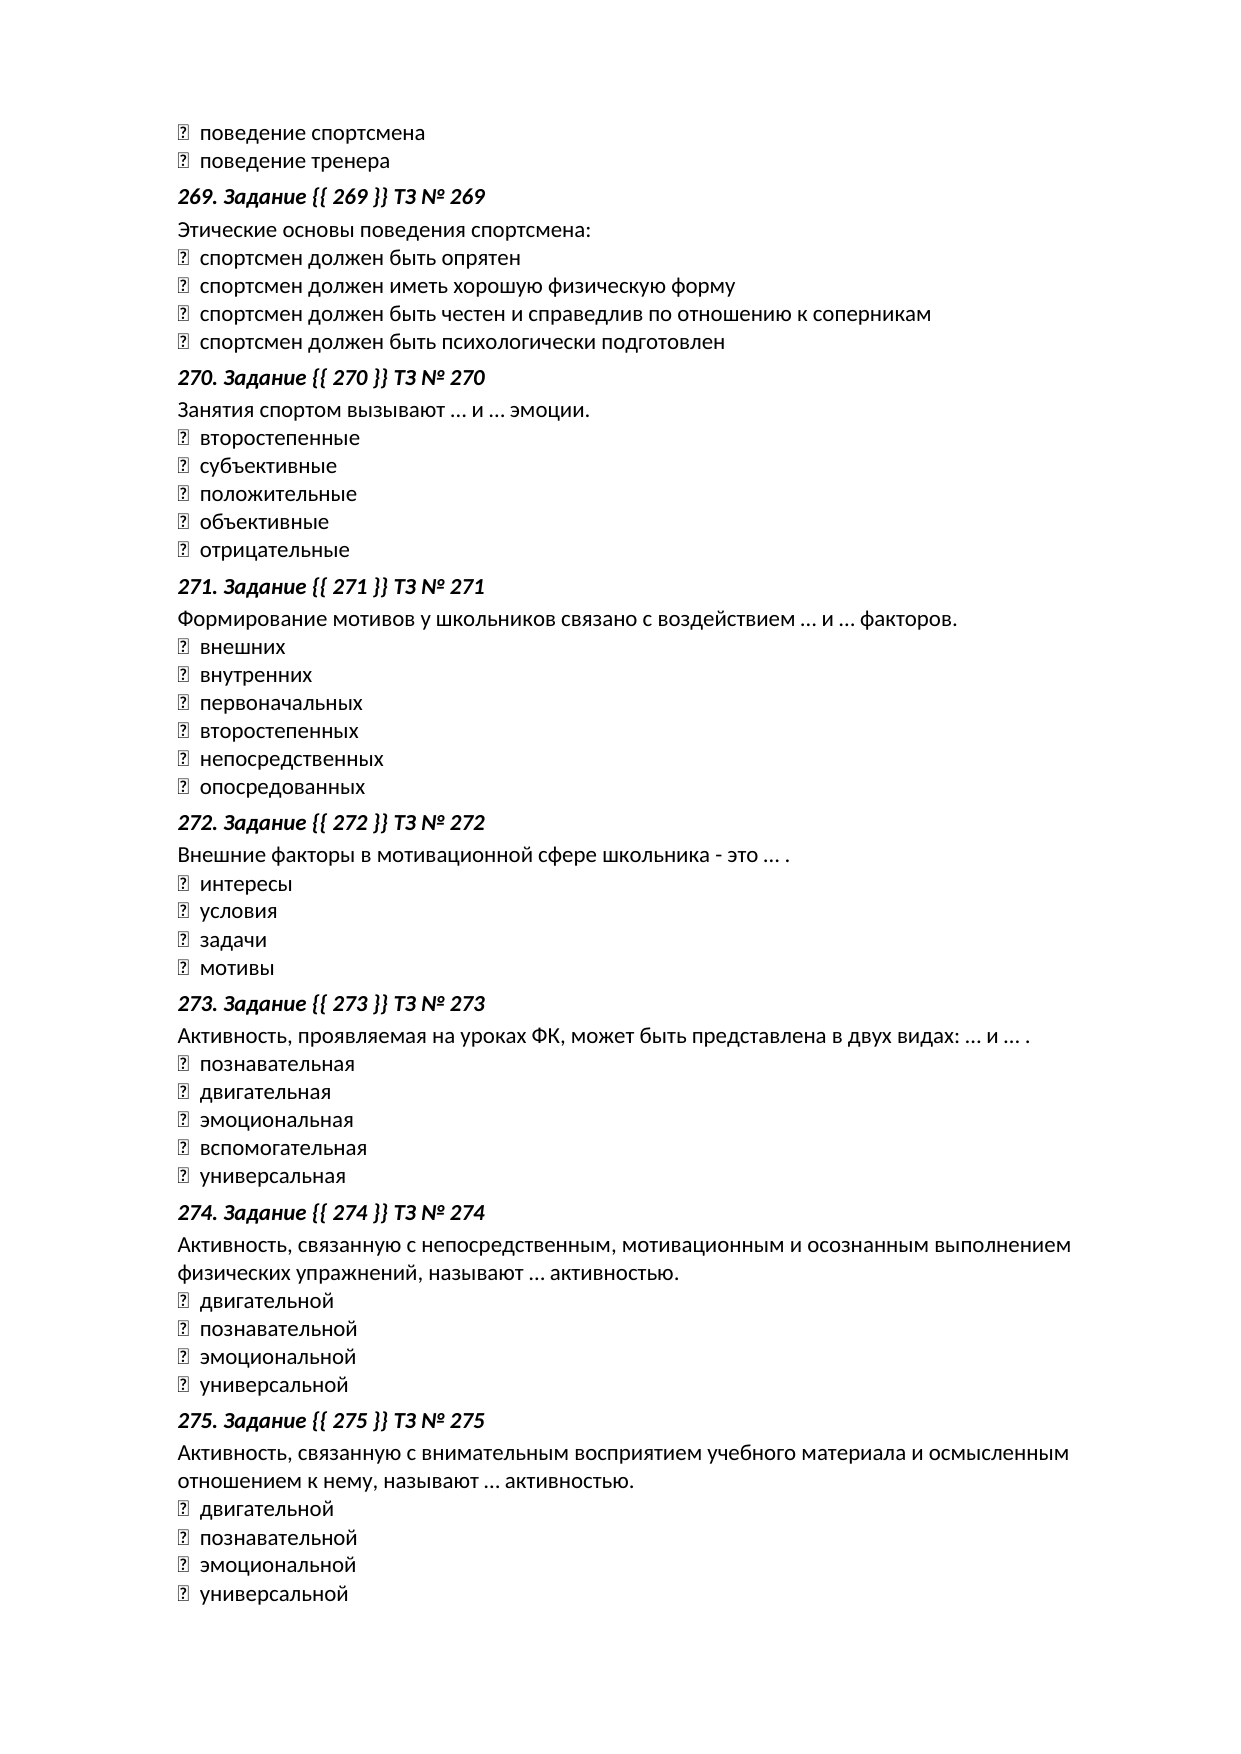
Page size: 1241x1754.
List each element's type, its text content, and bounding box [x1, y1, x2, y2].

text Этические основы поведения спортсмена: [177, 215, 1152, 243]
text  универсальной [177, 1370, 1152, 1398]
text  эмоциональной [177, 1342, 1152, 1370]
text 270. Задание {{ 270 }} ТЗ № 270 [177, 363, 1152, 391]
text  второстепенные [177, 423, 1152, 451]
text  объективные [177, 507, 1152, 535]
text Формирование мотивов у школьников связано с воздействием … и … факторов. [177, 604, 1152, 632]
text  непосредственных [177, 744, 1152, 772]
text  мотивы [177, 953, 1152, 981]
text Занятия спортом вызывают … и … эмоции. [177, 395, 1152, 423]
text  первоначальных [177, 688, 1152, 716]
text 275. Задание {{ 275 }} ТЗ № 275 [177, 1406, 1152, 1434]
text  познавательная [177, 1049, 1152, 1077]
text  спортсмен должен быть опрятен [177, 243, 1152, 271]
text  внешних [177, 632, 1152, 660]
text  внутренних [177, 660, 1152, 688]
text  универсальной [177, 1579, 1152, 1607]
text  интересы [177, 869, 1152, 897]
text  второстепенных [177, 716, 1152, 744]
text 274. Задание {{ 274 }} ТЗ № 274 [177, 1198, 1152, 1226]
text  спортсмен должен иметь хорошую физическую форму [177, 271, 1152, 299]
text  спортсмен должен быть психологически подготовлен [177, 327, 1152, 355]
text  познавательной [177, 1314, 1152, 1342]
text  двигательная [177, 1077, 1152, 1105]
text 273. Задание {{ 273 }} ТЗ № 273 [177, 989, 1152, 1017]
text  эмоциональной [177, 1551, 1152, 1579]
text  эмоциональная [177, 1105, 1152, 1133]
text  опосредованных [177, 772, 1152, 800]
text  вспомогательная [177, 1133, 1152, 1161]
text  отрицательные [177, 535, 1152, 563]
text  спортсмен должен быть честен и справедлив по отношению к соперникам [177, 299, 1152, 327]
text  познавательной [177, 1523, 1152, 1551]
text  положительные [177, 479, 1152, 507]
text  поведение спортсмена [177, 118, 1152, 146]
text Активность, связанную с внимательным восприятием учебного материала и осмысленным отношением к нему, называют … активностью. [177, 1438, 1152, 1494]
text  двигательной [177, 1286, 1152, 1314]
text Активность, проявляемая на уроках ФК, может быть представлена в двух видах: … и … . [177, 1021, 1152, 1049]
text  двигательной [177, 1494, 1152, 1523]
text  поведение тренера [177, 146, 1152, 174]
text  универсальная [177, 1161, 1152, 1189]
text  задачи [177, 925, 1152, 953]
text  субъективные [177, 451, 1152, 479]
text Активность, связанную с непосредственным, мотивационным и осознанным выполнением физических упражнений, называют … активностью. [177, 1230, 1152, 1286]
text 271. Задание {{ 271 }} ТЗ № 271 [177, 572, 1152, 600]
text Внешние факторы в мотивационной сфере школьника - это … . [177, 841, 1152, 869]
text 272. Задание {{ 272 }} ТЗ № 272 [177, 808, 1152, 836]
text  условия [177, 897, 1152, 925]
text 269. Задание {{ 269 }} ТЗ № 269 [177, 182, 1152, 211]
